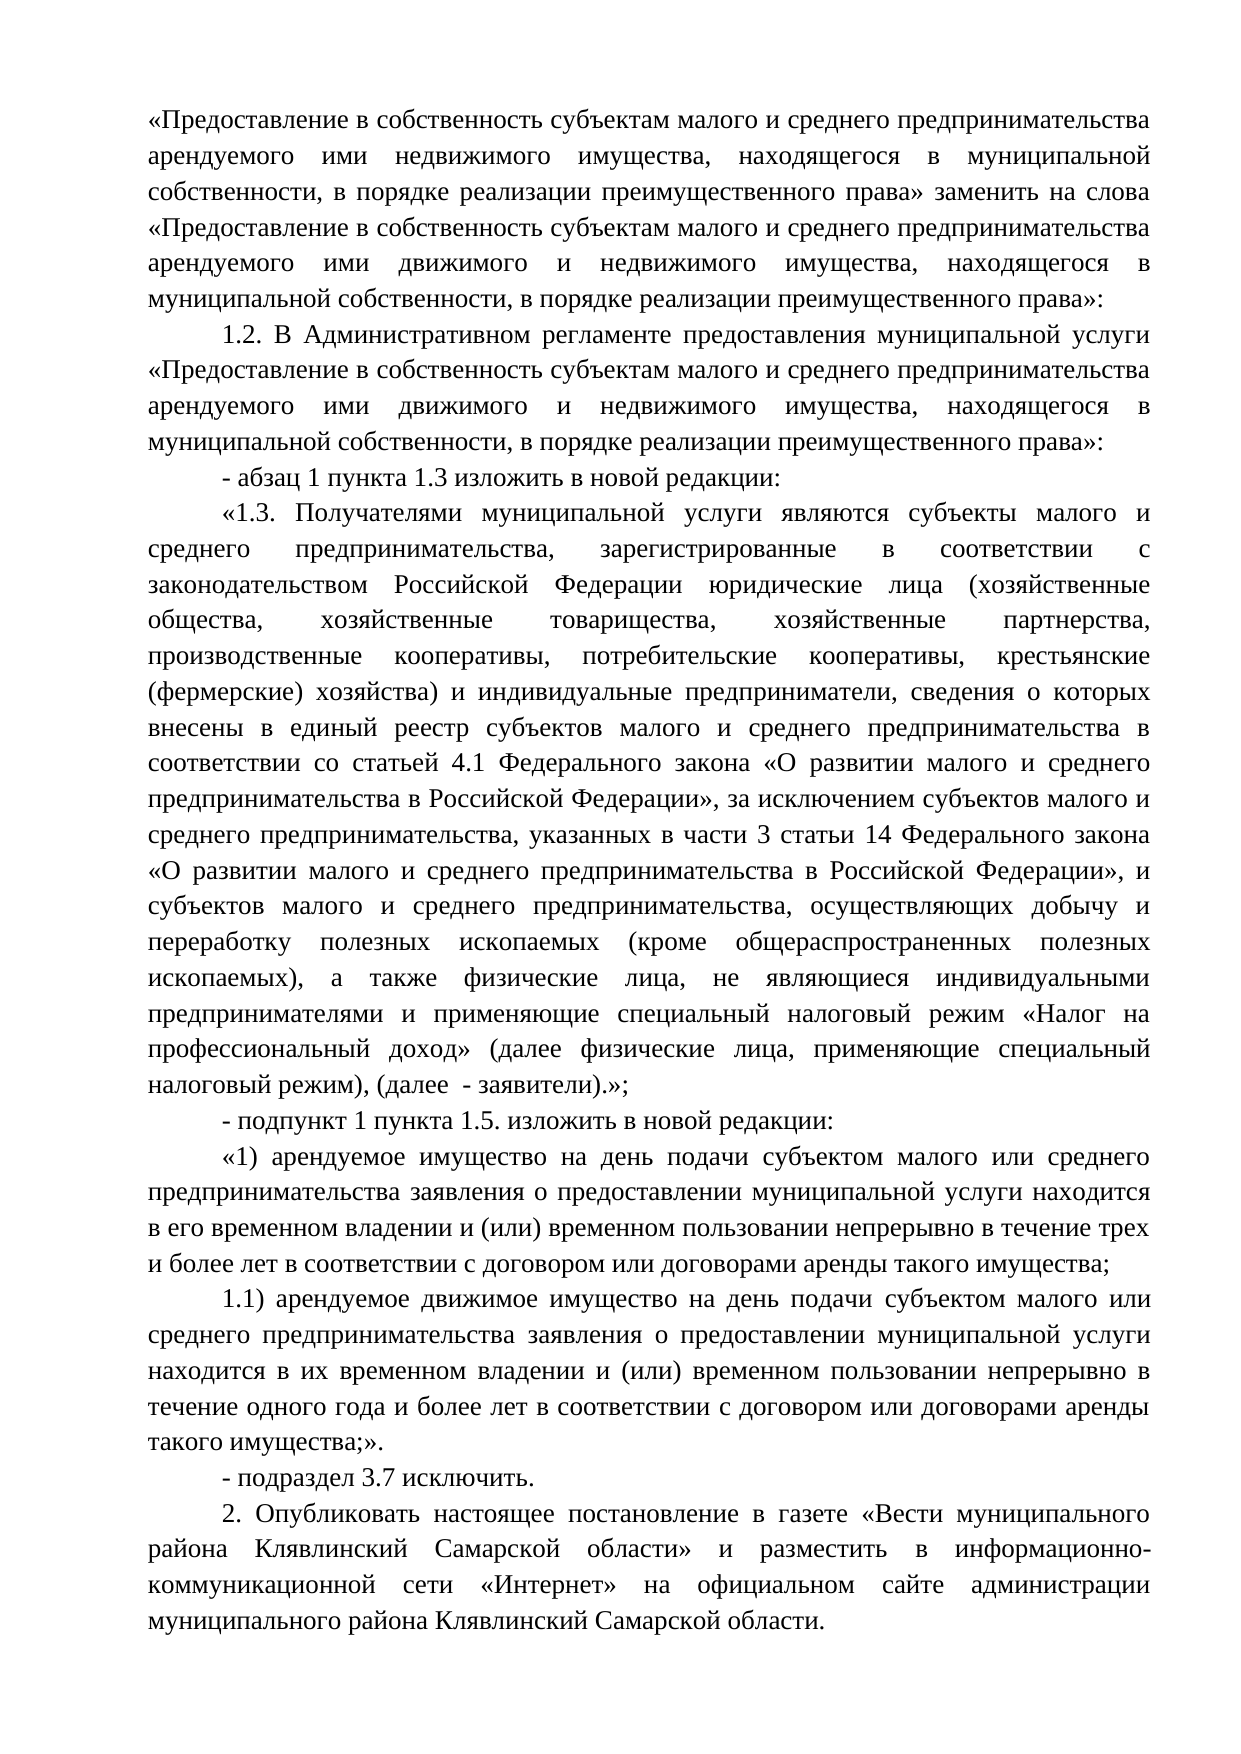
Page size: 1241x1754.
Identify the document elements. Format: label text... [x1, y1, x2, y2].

list - абзац 1 пункта 1.3 изложить в новой редакции: [148, 461, 1152, 492]
text 1.1) арендуемое движимое имущество на день подачи субъектом малого или среднего предпринимательства заявления о предоставлении муниципальной услуги находится в их временном владении и (или) временном пользовании непрерывно в течение одного года и более лет в соответствии с договором или договорами аренды такого имущества;». [148, 1282, 1152, 1457]
text - подраздел 3.7 исключить. [148, 1461, 1152, 1492]
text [148, 103, 1152, 313]
list «1) арендуемое имущество на день подачи субъектом малого или среднего предпринимательства заявления о предоставлении муниципальной услуги находится в его временном владении и (или) временном пользовании непрерывно в течение трех и более лет в соответствии с договором или договорами аренды такого имущества; [148, 1139, 1152, 1278]
list - подпункт 1 пункта 1.5. изложить в новой редакции: [148, 1104, 1152, 1135]
list «1.3. Получателями муниципальной услуги являются субъекты малого и среднего предпринимательства, зарегистрированные в соответствии с законодательством Российской Федерации юридические лица (хозяйственные общества, хозяйственные товарищества, хозяйственные партнерства, производственные кооперативы, потребительские кооперативы, крестьянские (фермерские) хозяйства) и индивидуальные предприниматели, сведения о которых внесены в единый реестр субъектов малого и среднего предпринимательства в соответствии со статьей 4.1 Федерального закона «О развитии малого и среднего предпринимательства в Российской Федерации», за исключением субъектов малого и среднего предпринимательства, указанных в части 3 статьи 14 Федерального закона «О развитии малого и среднего предпринимательства в Российской Федерации», и субъектов малого и среднего предпринимательства, осуществляющих добычу и переработку полезных ископаемых (кроме общераспространенных полезных ископаемых), а также физические лица, не являющиеся индивидуальными предпринимателями и применяющие специальный налоговый режим «Налог на профессиональный доход» (далее физические лица, применяющие специальный налоговый режим), (далее - заявители).»; [148, 496, 1152, 1099]
text 2. Опубликовать настоящее постановление в газете «Вести муниципального района Клявлинский Самарской области» и разместить в информационно-коммуникационной сети «Интернет» на официальном сайте администрации муниципального района Клявлинский Самарской области. [148, 1497, 1152, 1635]
text 1.2. В Административном регламенте предоставления муниципальной услуги «Предоставление в собственность субъектам малого и среднего предпринимательства арендуемого ими движимого и недвижимого имущества, находящегося в муниципальной собственности, в порядке реализации преимущественного права»: [148, 318, 1152, 456]
